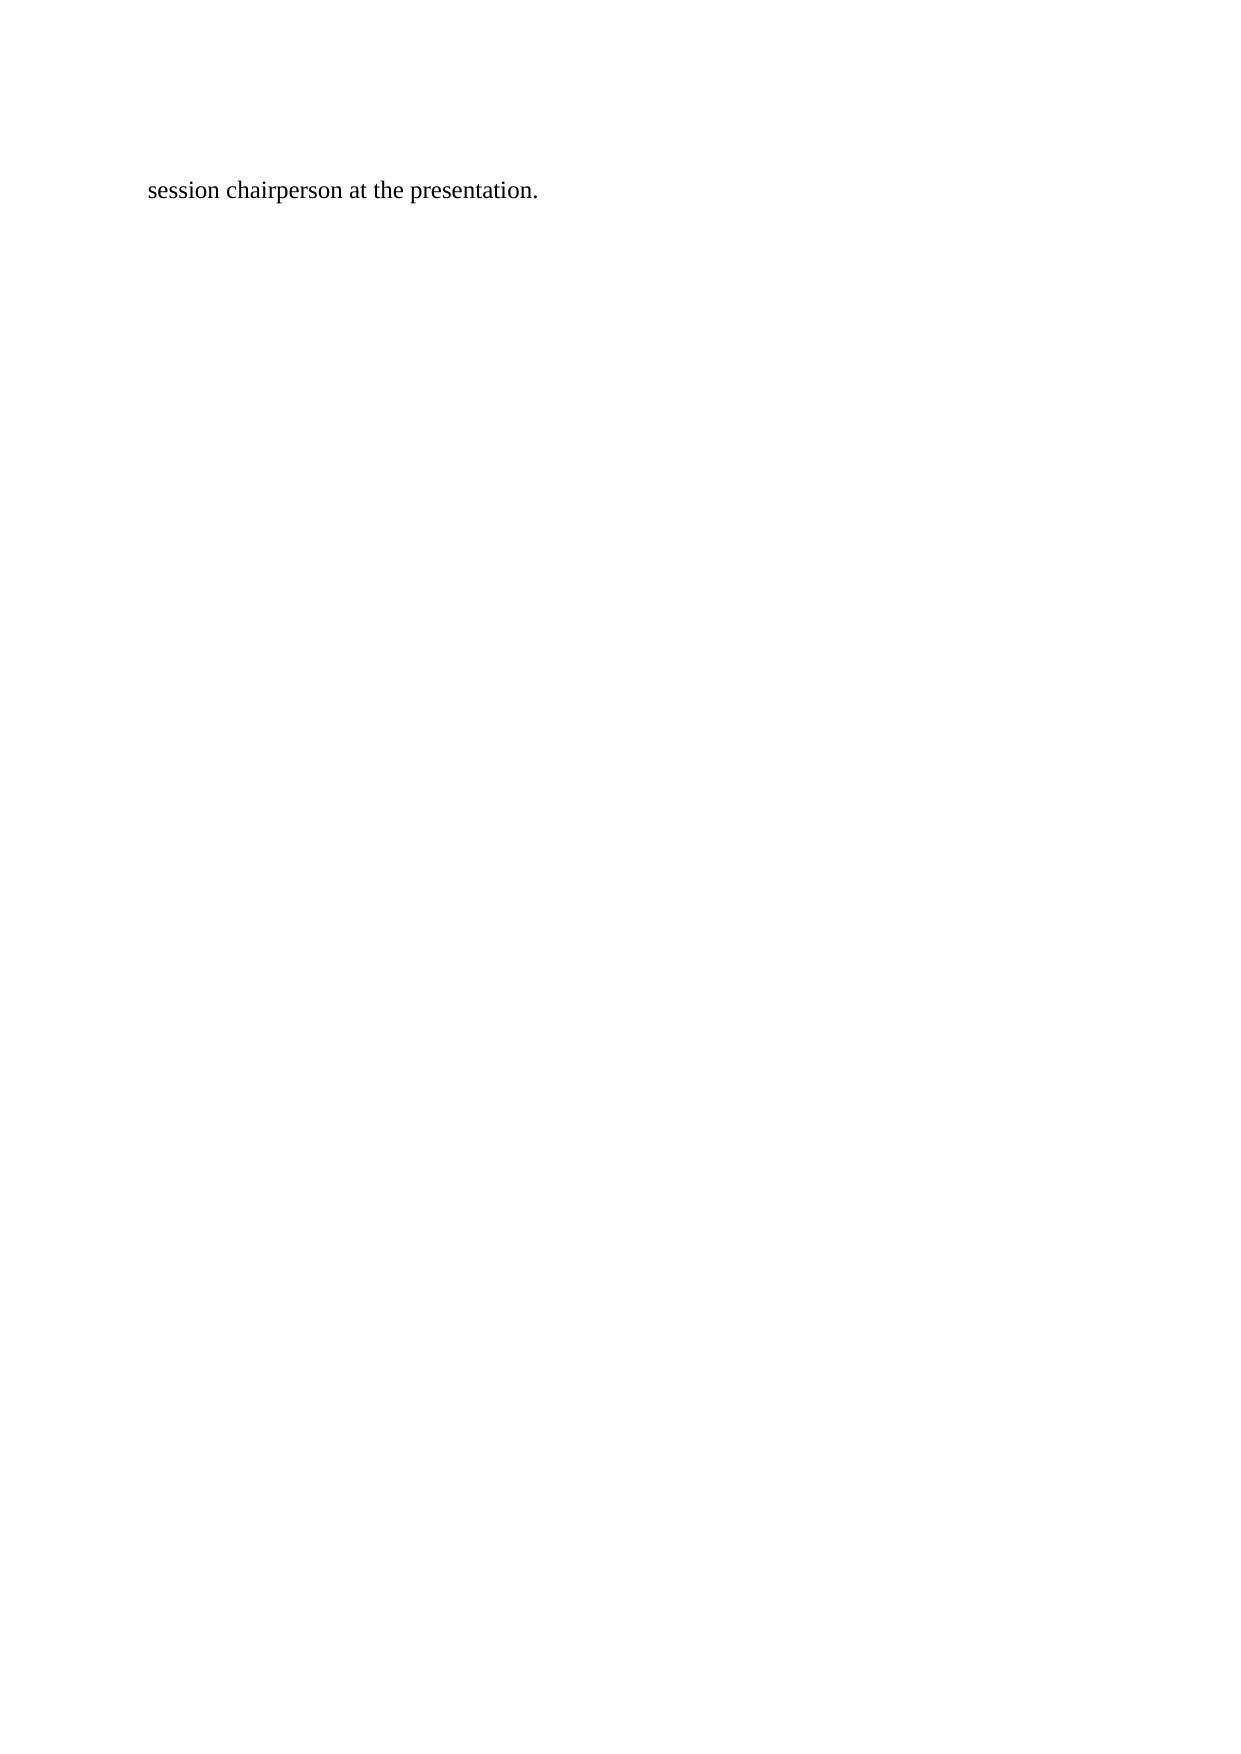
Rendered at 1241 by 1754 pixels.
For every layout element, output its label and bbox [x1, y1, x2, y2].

text [148, 169, 1092, 210]
